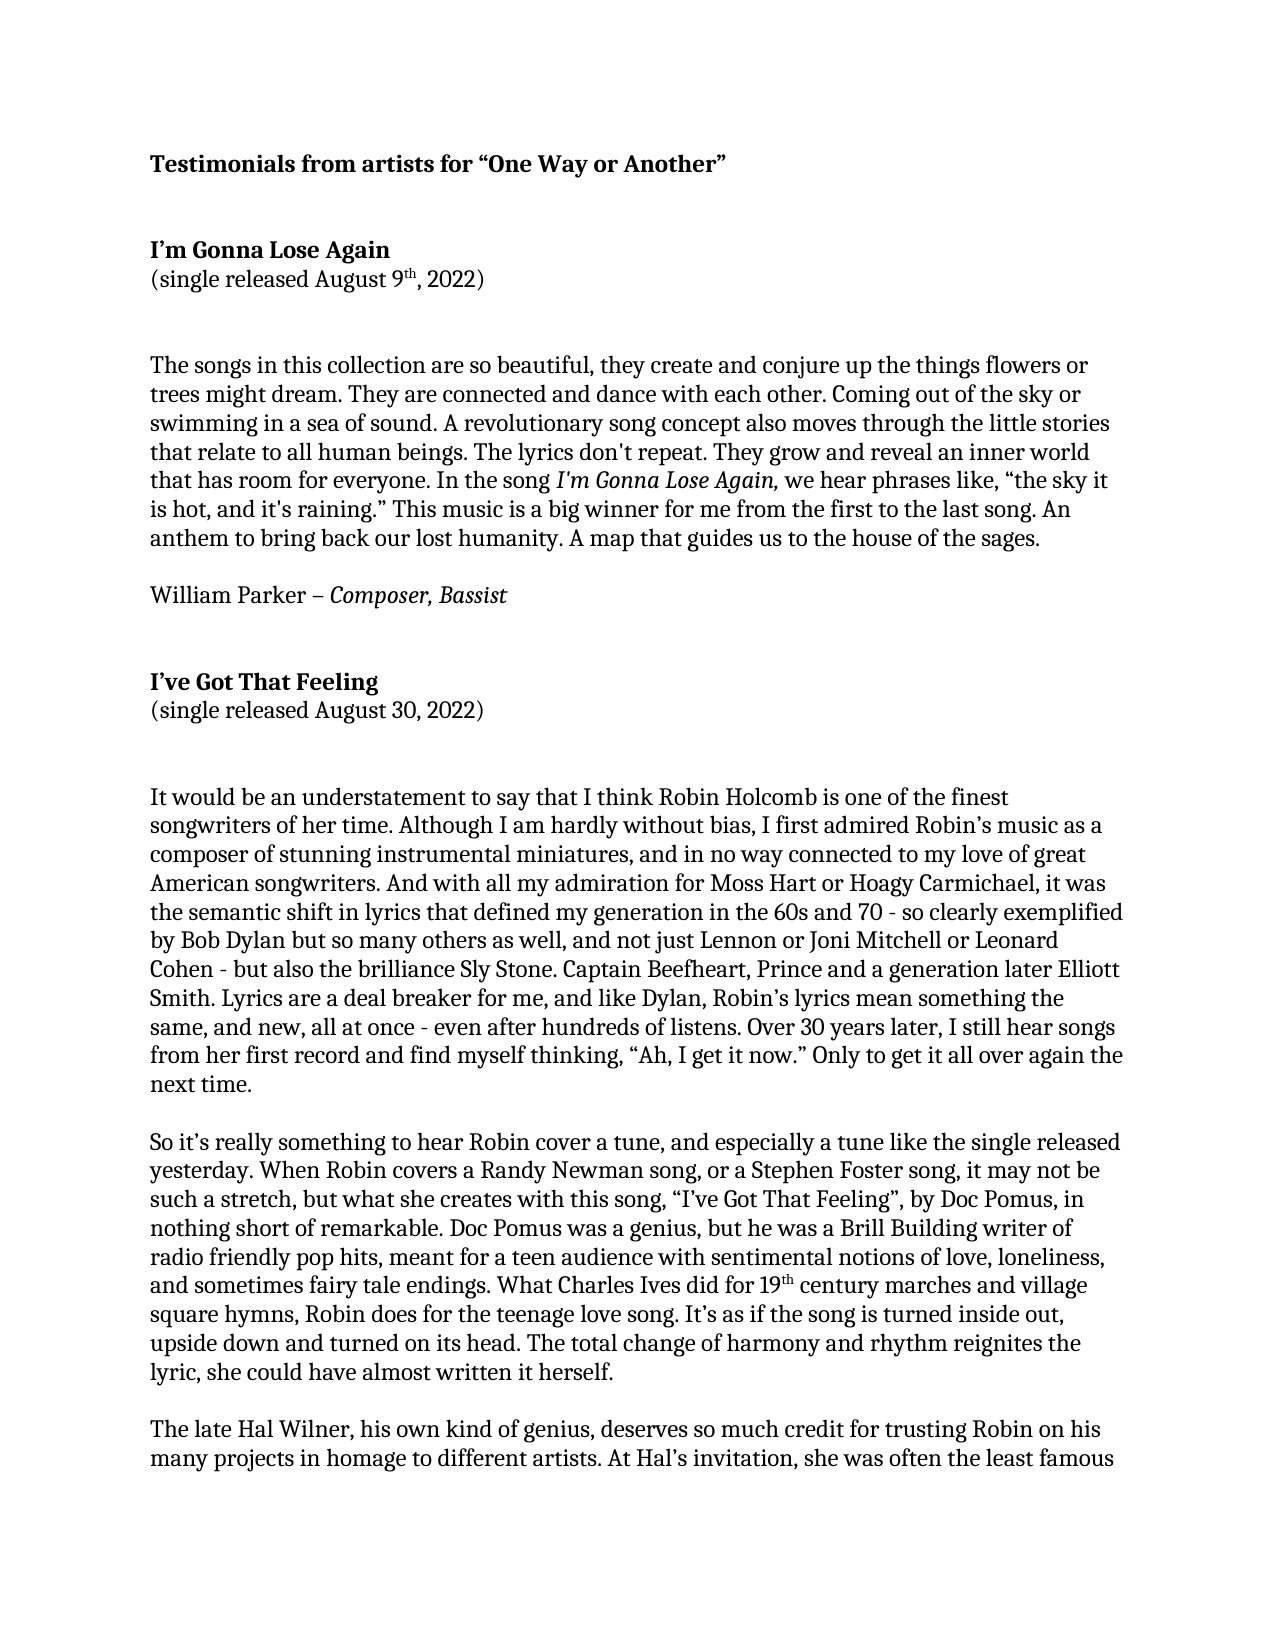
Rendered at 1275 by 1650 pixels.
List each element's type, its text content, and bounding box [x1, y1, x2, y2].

text (single released August 30, 2022) [150, 696, 1125, 725]
text The songs in this collection are so beautiful, they create and conjure up the things flowers or trees might dream. They are connected and dance with each other. Coming out of the sky or swimming in a sea of sound. A revolutionary song concept also moves through the little stories that relate to all human beings. The lyrics don't repeat. They grow and reveal an inner world that has room for everyone. In the song I'm Gonna Lose Again, we hear phrases like, “the sky it is hot, and it's raining.” This music is a big winner for me from the first to the last song. An anthem to bring back our lost humanity. A map that guides us to the house of the sages. [150, 351, 1125, 552]
text It would be an understatement to say that I think Robin Holcomb is one of the finest songwriters of her time. Although I am hardly without bias, I first admired Robin’s music as a composer of stunning instrumental miniatures, and in no way connected to my love of great American songwriters. And with all my admiration for Moss Hart or Hoagy Carmichael, it was the semantic shift in lyrics that defined my generation in the 60s and 70 - so clearly exemplified by Bob Dylan but so many others as well, and not just Lennon or Joni Mitchell or Leonard Cohen - but also the brilliance Sly Stone. Captain Beefheart, Prince and a generation later Elliott Smith. Lyrics are a deal breaker for me, and like Dylan, Robin’s lyrics mean something the same, and new, all at once - even after hundreds of listens. Over 30 years later, I still hear songs from her first record and find myself thinking, “Ah, I get it now.” Only to get it all over again the next time. [150, 782, 1125, 1099]
text William Parker – Composer, Bassist [150, 581, 1125, 610]
text Testimonials from artists for “One Way or Another” [150, 150, 1125, 179]
text I’m Gonna Lose Again [150, 236, 1125, 265]
text I’ve Got That Feeling [150, 667, 1125, 696]
text (single released August 9th, 2022) [150, 265, 1125, 294]
text So it’s really something to hear Robin cover a tune, and especially a tune like the single released yesterday. When Robin covers a Randy Newman song, or a Stephen Foster song, it may not be such a stretch, but what she creates with this song, “I’ve Got That Feeling”, by Doc Pomus, in nothing short of remarkable. Doc Pomus was a genius, but he was a Brill Building writer of radio friendly pop hits, meant for a teen audience with sentimental notions of love, loneliness, and sometimes fairy tale endings. What Charles Ives did for 19th century marches and village square hymns, Robin does for the teenage love song. It’s as if the song is turned inside out, upside down and turned on its head. The total change of harmony and rhythm reignites the lyric, she could have almost written it herself. [150, 1127, 1125, 1386]
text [150, 1415, 1125, 1472]
